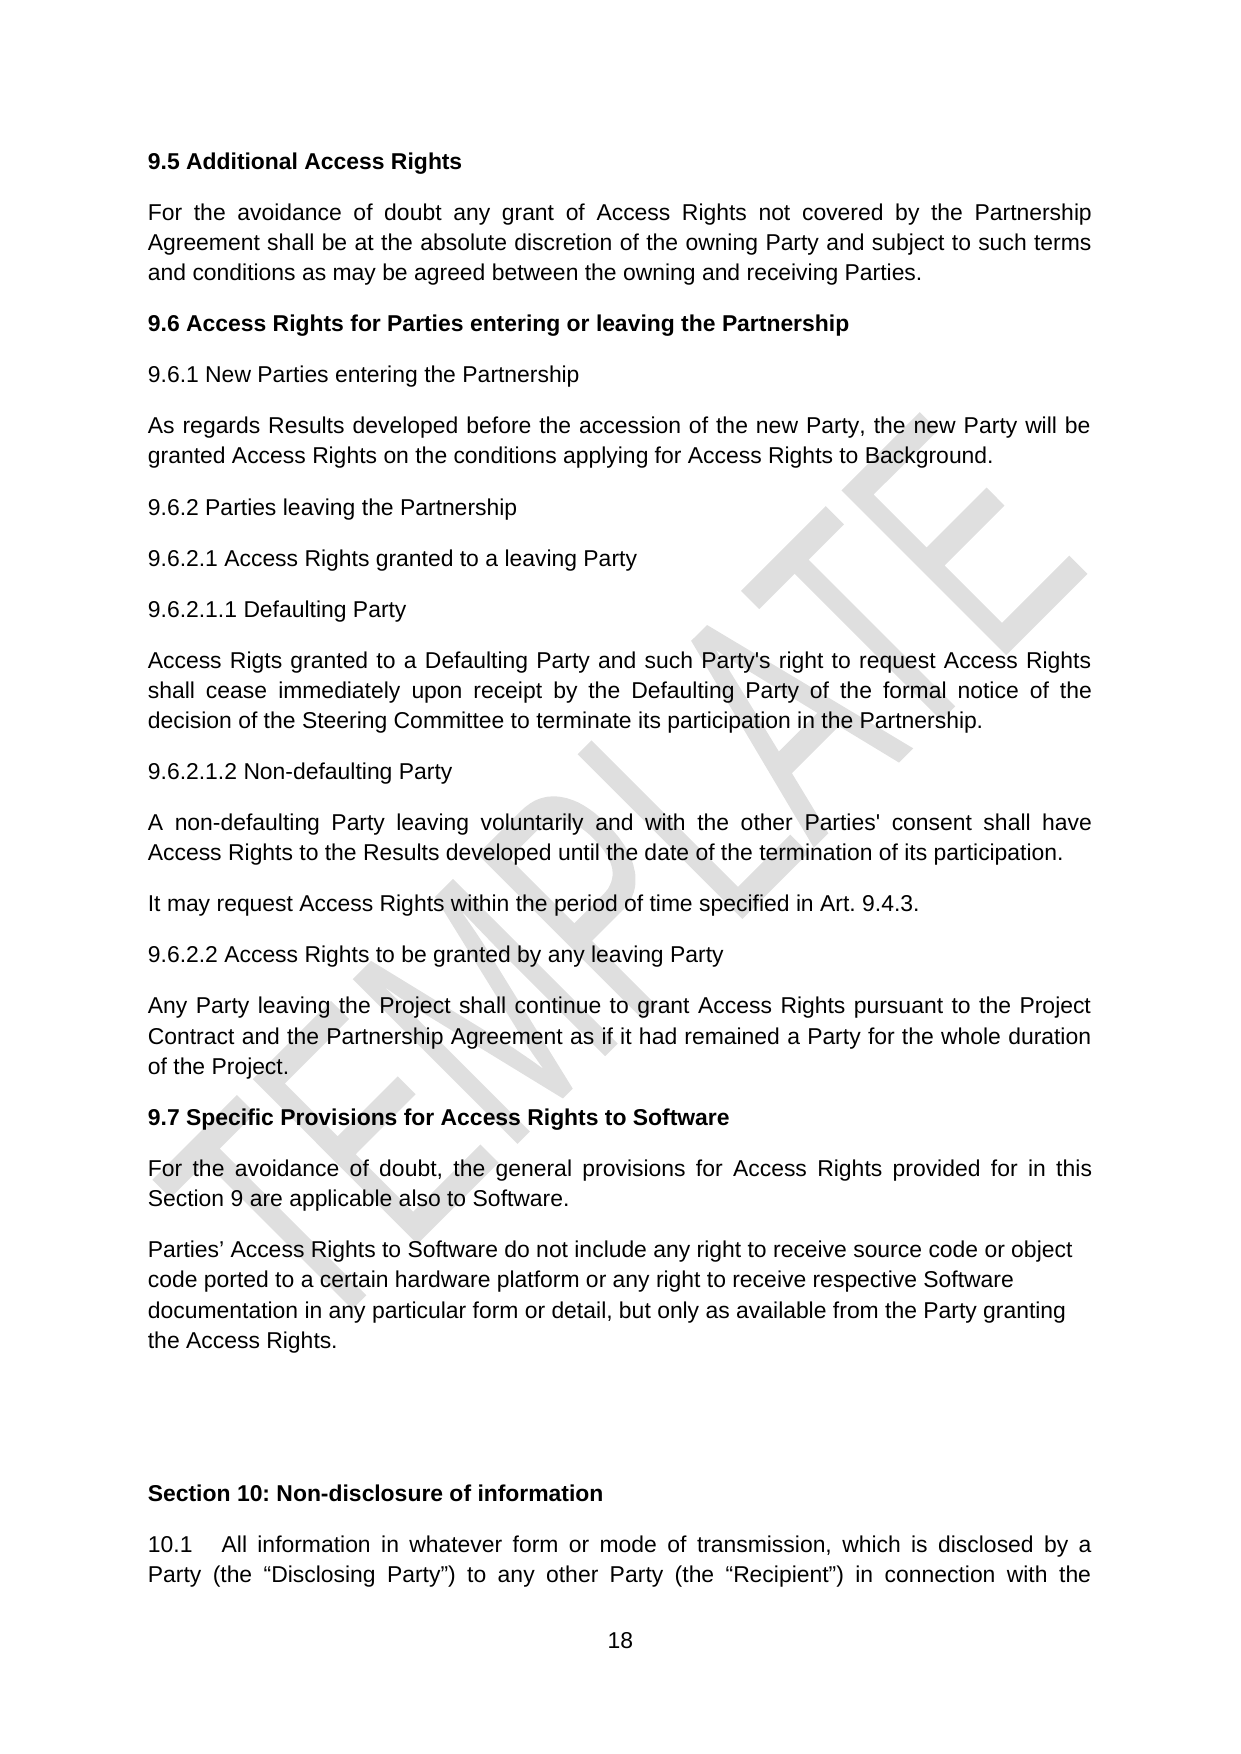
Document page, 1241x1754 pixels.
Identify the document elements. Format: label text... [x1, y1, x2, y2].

text A non-defaulting Party leaving voluntarily and with the other Parties' consent shall have Access Rights to the Results developed until the date of the termination of its participation. [148, 809, 1092, 866]
text 9.6 Access Rights for Parties entering or leaving the Partnership [148, 310, 1092, 337]
text 9.6.2.1.1 Defaulting Party [148, 596, 1092, 622]
text Any Party leaving the Project shall continue to grant Access Rights pursuant to the Project Contract and the Partnership Agreement as if it had remained a Party for the whole duration of the Project. [148, 992, 1092, 1079]
text Access Rigts granted to a Defaulting Party and such Party's right to request Access Rights shall cease immediately upon receipt by the Defaulting Party of the formal notice of the decision of the Steering Committee to terminate its participation in the Partnership. [148, 647, 1092, 733]
text 9.6.2.2 Access Rights to be granted by any leaving Party [148, 941, 1092, 968]
text 9.6.2 Parties leaving the Partnership [148, 493, 1092, 520]
text 9.5 Additional Access Rights [148, 148, 1092, 174]
text 9.6.1 New Parties entering the Partnership [148, 361, 1092, 388]
text It may request Access Rights within the period of time specified in Art. 9.4.3. [148, 890, 1092, 917]
text Section 10: Non-disclosure of information [148, 1480, 1092, 1506]
text 9.7 Specific Provisions for Access Rights to Software [148, 1104, 1092, 1130]
text Parties’ Access Rights to Software do not include any right to receive source code or object code ported to a certain hardware platform or any right to receive respective Software documentation in any particular form or detail, but only as available from the Party granting the Access Rights. [148, 1236, 1092, 1353]
text As regards Results developed before the accession of the new Party, the new Party will be granted Access Rights on the conditions applying for Access Rights to Background. [148, 412, 1092, 469]
text For the avoidance of doubt any grant of Access Rights not covered by the Partnership Agreement shall be at the absolute discretion of the owning Party and subject to such terms and conditions as may be agreed between the owning and receiving Parties. [148, 199, 1092, 286]
text 9.6.2.1 Access Rights granted to a leaving Party [148, 544, 1092, 571]
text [148, 1531, 1092, 1588]
text For the avoidance of doubt, the general provisions for Access Rights provided for in this Section 9 are applicable also to Software. [148, 1155, 1092, 1212]
text 9.6.2.1.2 Non-defaulting Party [148, 758, 1092, 784]
